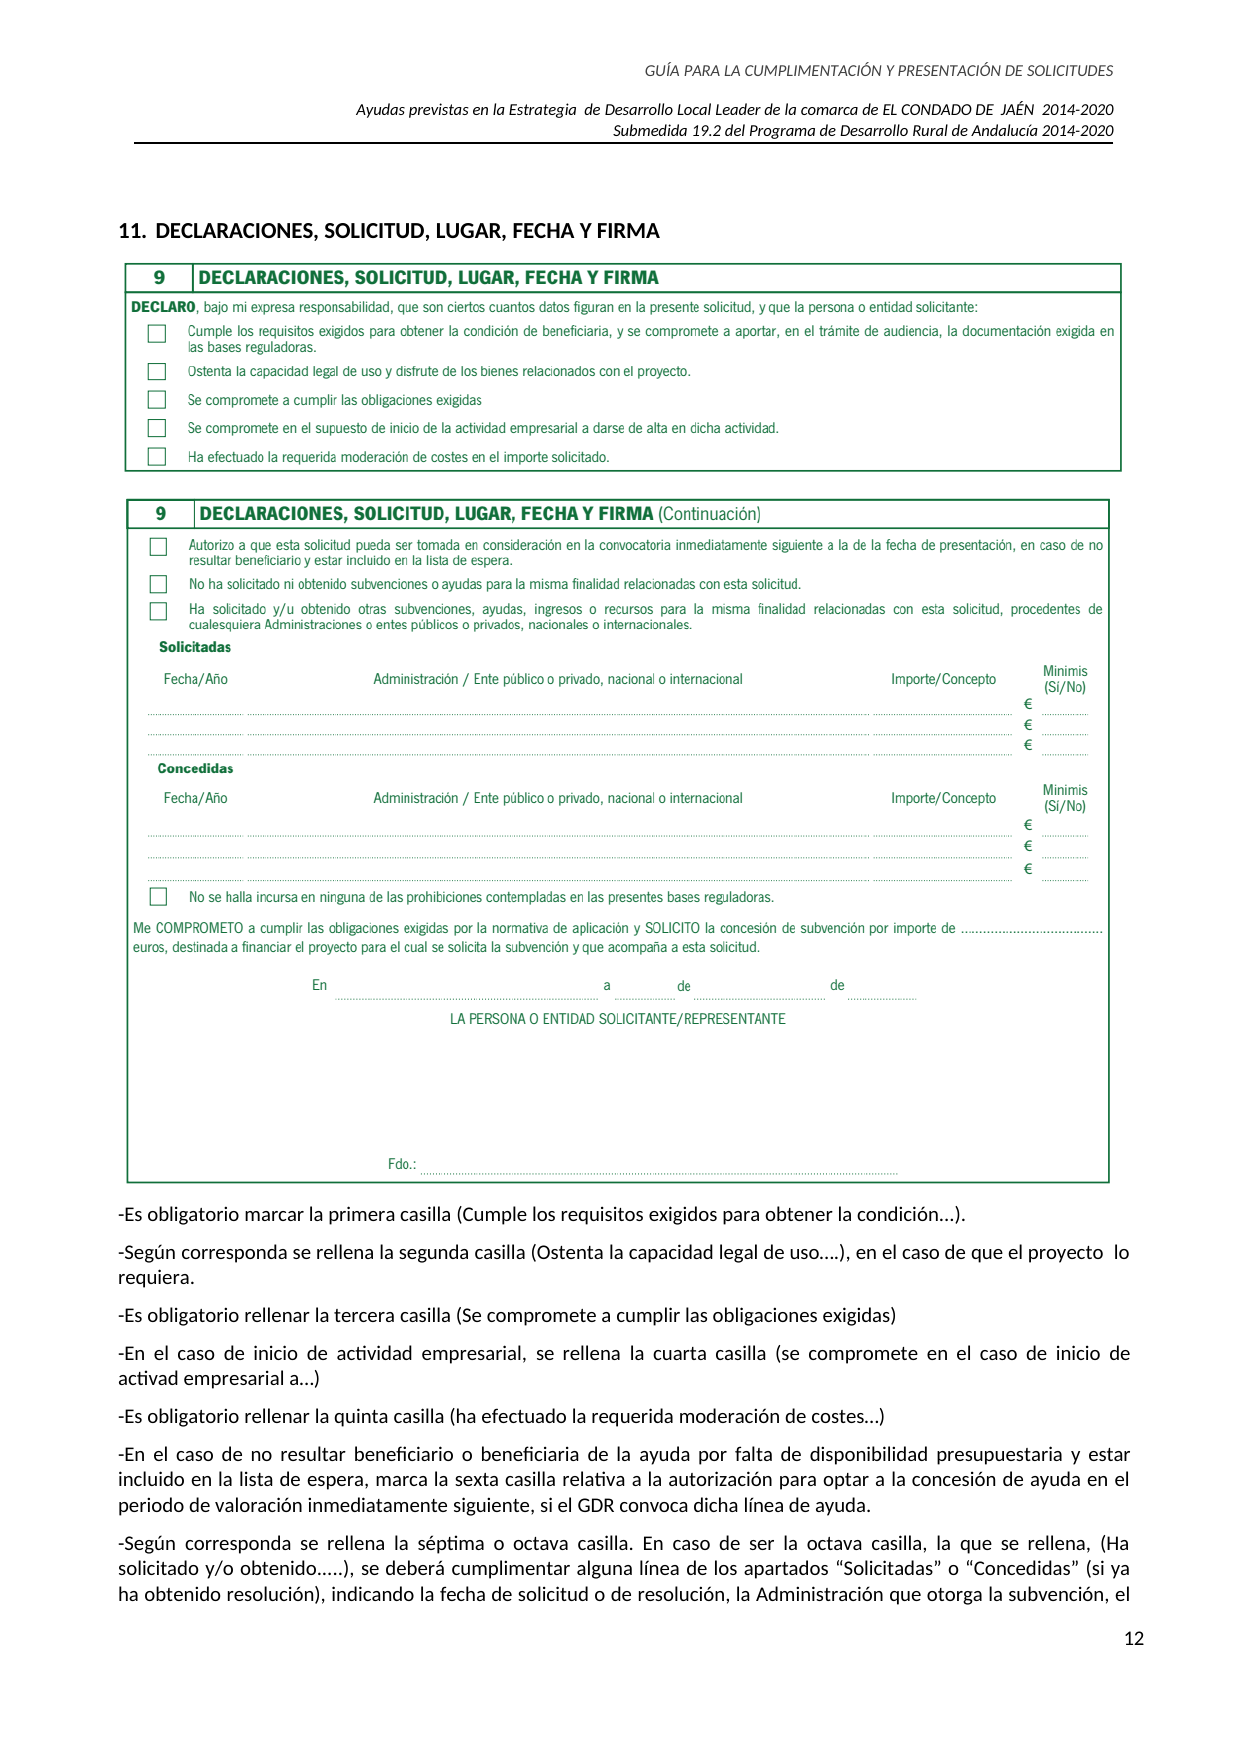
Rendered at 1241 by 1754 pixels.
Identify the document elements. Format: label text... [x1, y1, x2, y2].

text -Es obligatorio rellenar la tercera casilla (Se compromete a cumplir las obligaciones exigidas) [118, 1302, 1144, 1328]
text -En el caso de inicio de actividad empresarial, se rellena la cuarta casilla (se compromete en el caso de inicio de activad empresarial a…) [118, 1340, 1130, 1391]
text -Según corresponda se rellena la segunda casilla (Ostenta la capacidad legal de uso….), en el caso de que el proyecto lo requiera. [118, 1239, 1130, 1290]
picture [124, 488, 1112, 1187]
subtitle DECLARACIONES, SOLICITUD, LUGAR, FECHA Y FIRMA [118, 216, 1144, 244]
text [118, 1530, 1130, 1606]
text -Es obligatorio rellenar la quinta casilla (ha efectuado la requerida moderación de costes…) [118, 1403, 1144, 1429]
text -Es obligatorio marcar la primera casilla (Cumple los requisitos exigidos para obtener la condición...). [118, 1201, 1144, 1227]
picture [117, 257, 1130, 478]
text -En el caso de no resultar beneficiario o beneficiaria de la ayuda por falta de disponibilidad presupuestaria y estar incluido en la lista de espera, marca la sexta casilla relativa a la autorización para optar a la concesión de ayuda en el periodo de valoración inmediatamente siguiente, si el GDR convoca dicha línea de ayuda. [118, 1441, 1130, 1517]
